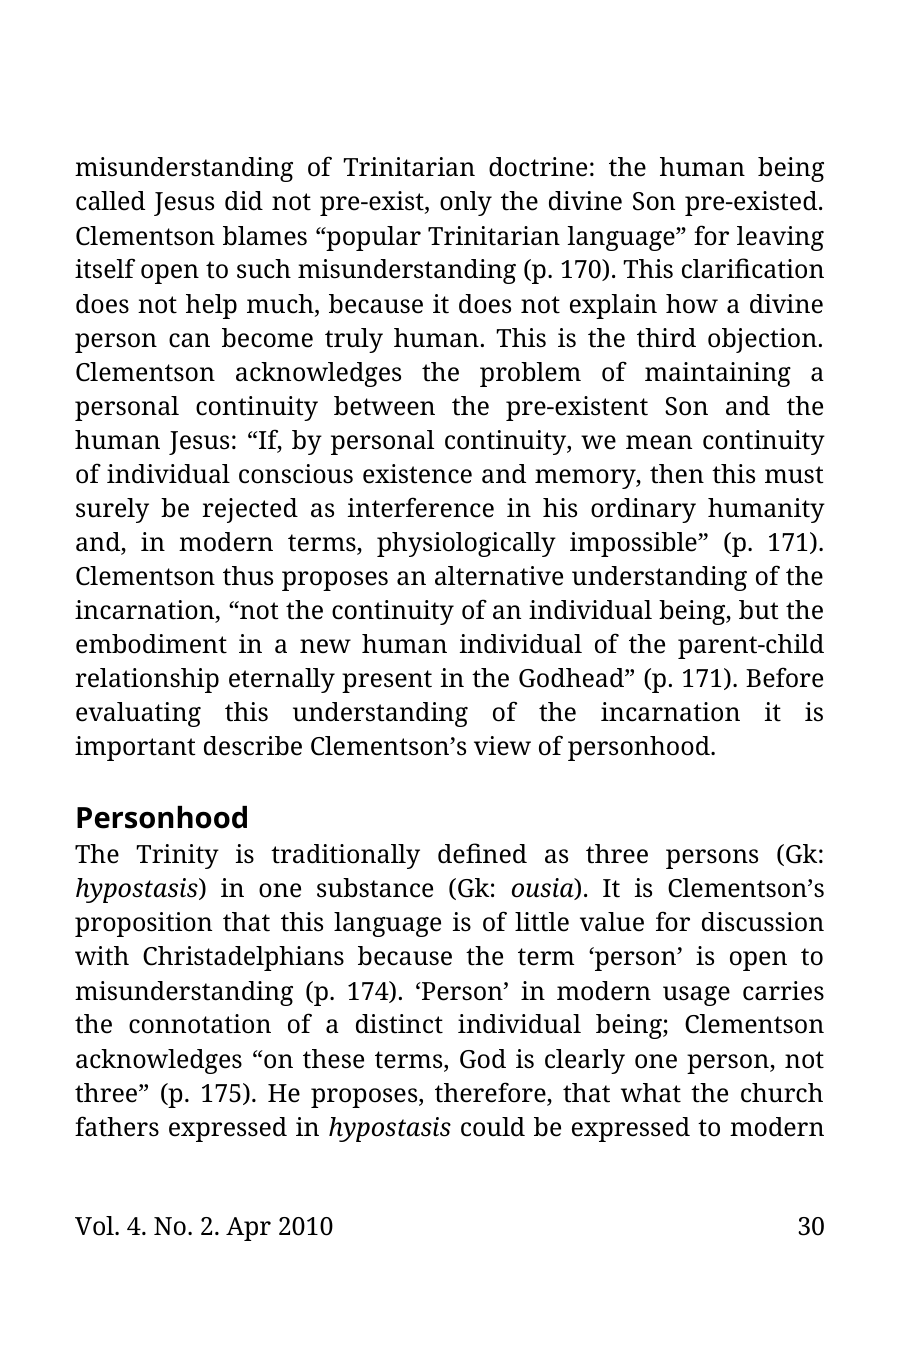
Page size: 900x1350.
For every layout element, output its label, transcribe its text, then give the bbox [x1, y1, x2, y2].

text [75, 837, 825, 1143]
text Personhood [75, 797, 825, 837]
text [75, 150, 825, 763]
